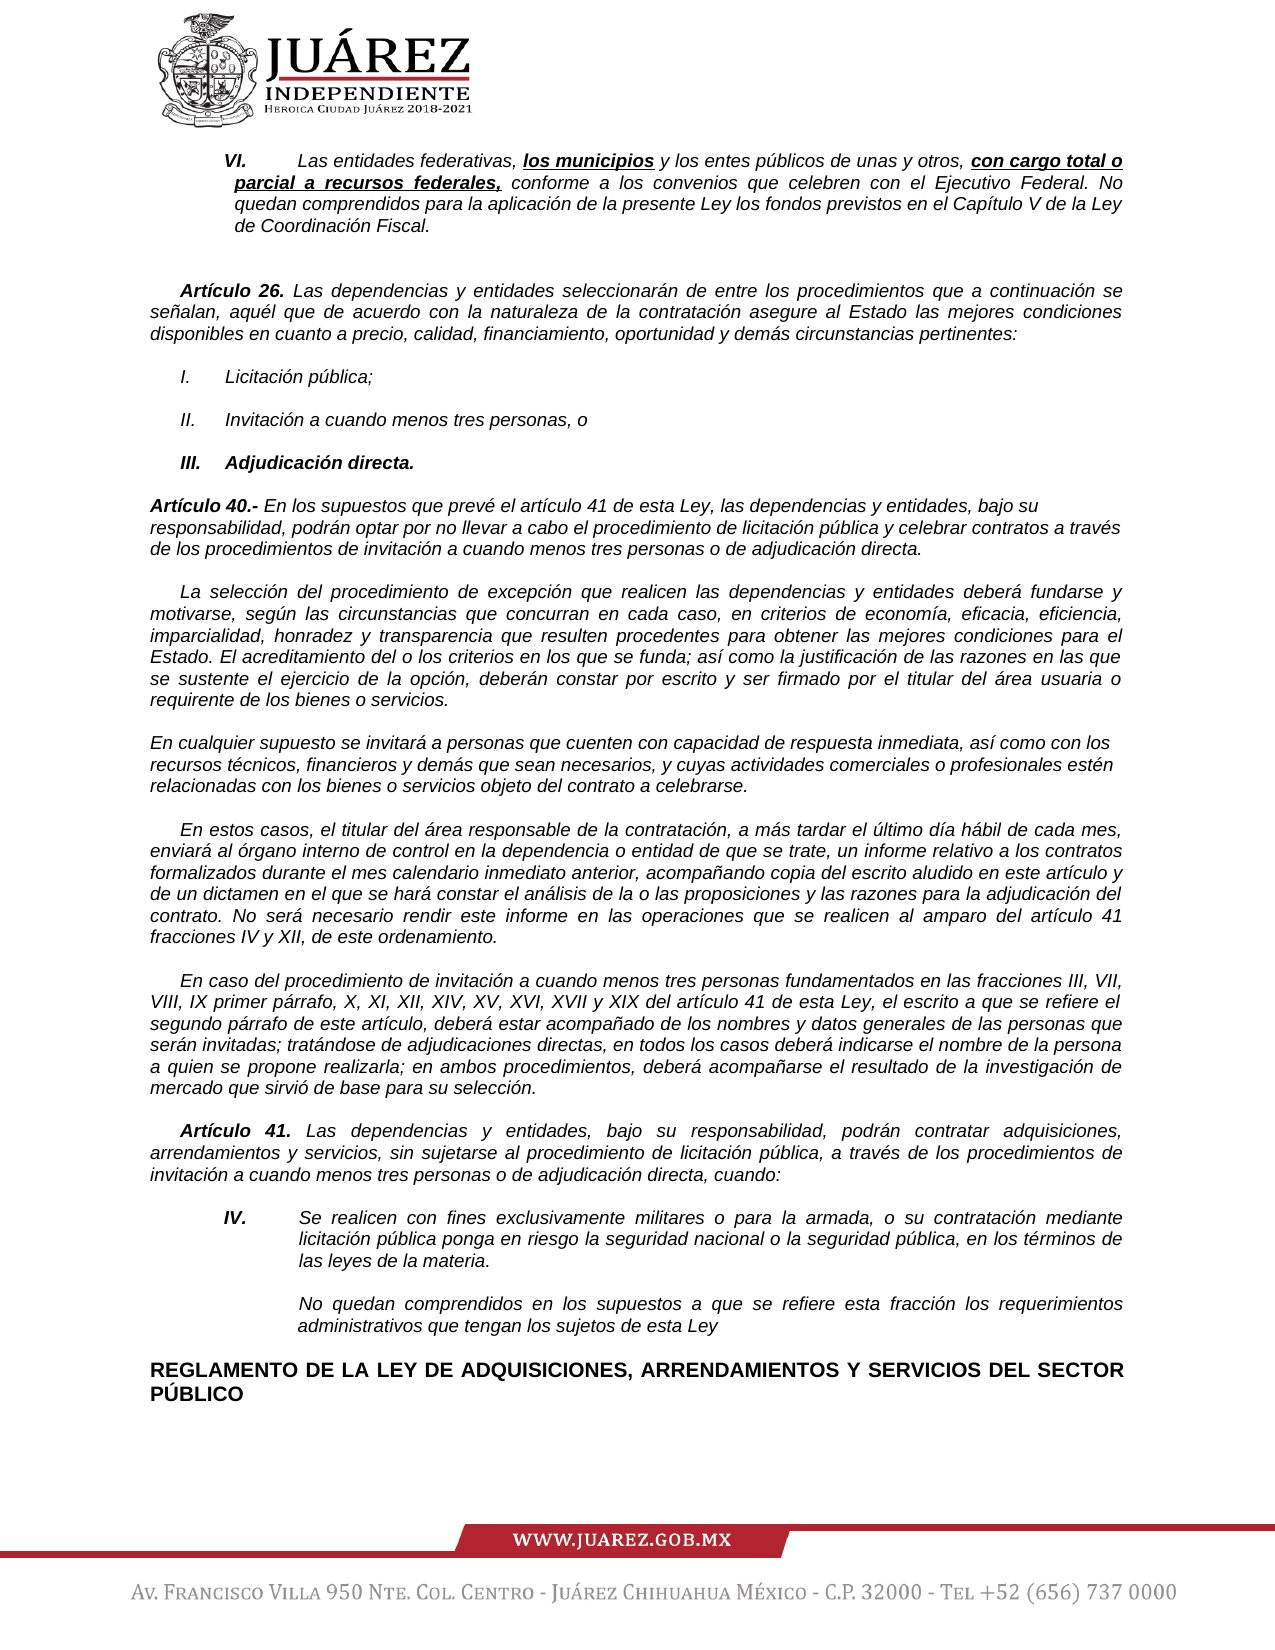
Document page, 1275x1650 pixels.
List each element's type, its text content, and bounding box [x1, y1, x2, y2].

picture [150, 0, 476, 150]
picture [0, 1503, 1275, 1635]
text No quedan comprendidos en los supuestos a que se refiere esta fracción los requerimientos administrativos que tengan los sujetos de esta Ley [297, 1293, 1125, 1336]
text La selección del procedimiento de excepción que realicen las dependencias y entidades deberá fundarse y motivarse, según las circunstancias que concurran en cada caso, en criterios de economía, eficacia, eficiencia, imparcialidad, honradez y transparencia que resulten procedentes para obtener las mejores condiciones para el Estado. El acreditamiento del o los criterios en los que se funda; así como la justificación de las razones en las que se sustente el ejercicio de la opción, deberán constar por escrito y ser firmado por el titular del área usuaria o requirente de los bienes o servicios. [150, 581, 1125, 711]
text I. Licitación pública; [180, 366, 1125, 387]
text Artículo 26. Las dependencias y entidades seleccionarán de entre los procedimientos que a continuación se señalan, aquél que de acuerdo con la naturaleza de la contratación asegure al Estado las mejores condiciones disponibles en cuanto a precio, calidad, financiamiento, oportunidad y demás circunstancias pertinentes: [150, 279, 1125, 344]
list Se realicen con fines exclusivamente militares o para la armada, o su contratación mediante licitación pública ponga en riesgo la seguridad nacional o la seguridad pública, en los términos de las leyes de la materia. [224, 1207, 1125, 1271]
text En cualquier supuesto se invitará a personas que cuenten con capacidad de respuesta inmediata, así como con los recursos técnicos, financieros y demás que sean necesarios, y cuyas actividades comerciales o profesionales estén relacionadas con los bienes o servicios objeto del contrato a celebrarse. [150, 732, 1125, 797]
text III. Adjudicación directa. [180, 452, 1125, 473]
text En estos casos, el titular del área responsable de la contratación, a más tardar el último día hábil de cada mes, enviará al órgano interno de control en la dependencia o entidad de que se trate, un informe relativo a los contratos formalizados durante el mes calendario inmediato anterior, acompañando copia del escrito aludido en este artículo y de un dictamen en el que se hará constar el análisis de la o las proposiciones y las razones para la adjudicación del contrato. No será necesario rendir este informe en las operaciones que se realicen al amparo del artículo 41 fracciones IV y XII, de este ordenamiento. [150, 818, 1125, 948]
text VI. Las entidades federativas, los municipios y los entes públicos de unas y otros, con cargo total o parcial a recursos federales, conforme a los convenios que celebren con el Ejecutivo Federal. No quedan comprendidos para la aplicación de la presente Ley los fondos previstos en el Capítulo V de la Ley de Coordinación Fiscal. [224, 150, 1125, 236]
text II. Invitación a cuando menos tres personas, o [180, 409, 1125, 430]
text En caso del procedimiento de invitación a cuando menos tres personas fundamentados en las fracciones III, VII, VIII, IX primer párrafo, X, XI, XII, XIV, XV, XVI, XVII y XIX del artículo 41 de esta Ley, el escrito a que se refiere el segundo párrafo de este artículo, deberá estar acompañado de los nombres y datos generales de las personas que serán invitadas; tratándose de adjudicaciones directas, en todos los casos deberá indicarse el nombre de la persona a quien se propone realizarla; en ambos procedimientos, deberá acompañarse el resultado de la investigación de mercado que sirvió de base para su selección. [150, 969, 1125, 1099]
text REGLAMENTO DE LA LEY DE ADQUISICIONES, ARRENDAMIENTOS Y SERVICIOS DEL SECTOR PÚBLICO [150, 1357, 1125, 1405]
text Artículo 41. Las dependencias y entidades, bajo su responsabilidad, podrán contratar adquisiciones, arrendamientos y servicios, sin sujetarse al procedimiento de licitación pública, a través de los procedimientos de invitación a cuando menos tres personas o de adjudicación directa, cuando: [150, 1120, 1125, 1185]
text Artículo 40.- En los supuestos que prevé el artículo 41 de esta Ley, las dependencias y entidades, bajo su responsabilidad, podrán optar por no llevar a cabo el procedimiento de licitación pública y celebrar contratos a través de los procedimientos de invitación a cuando menos tres personas o de adjudicación directa. [150, 495, 1125, 560]
